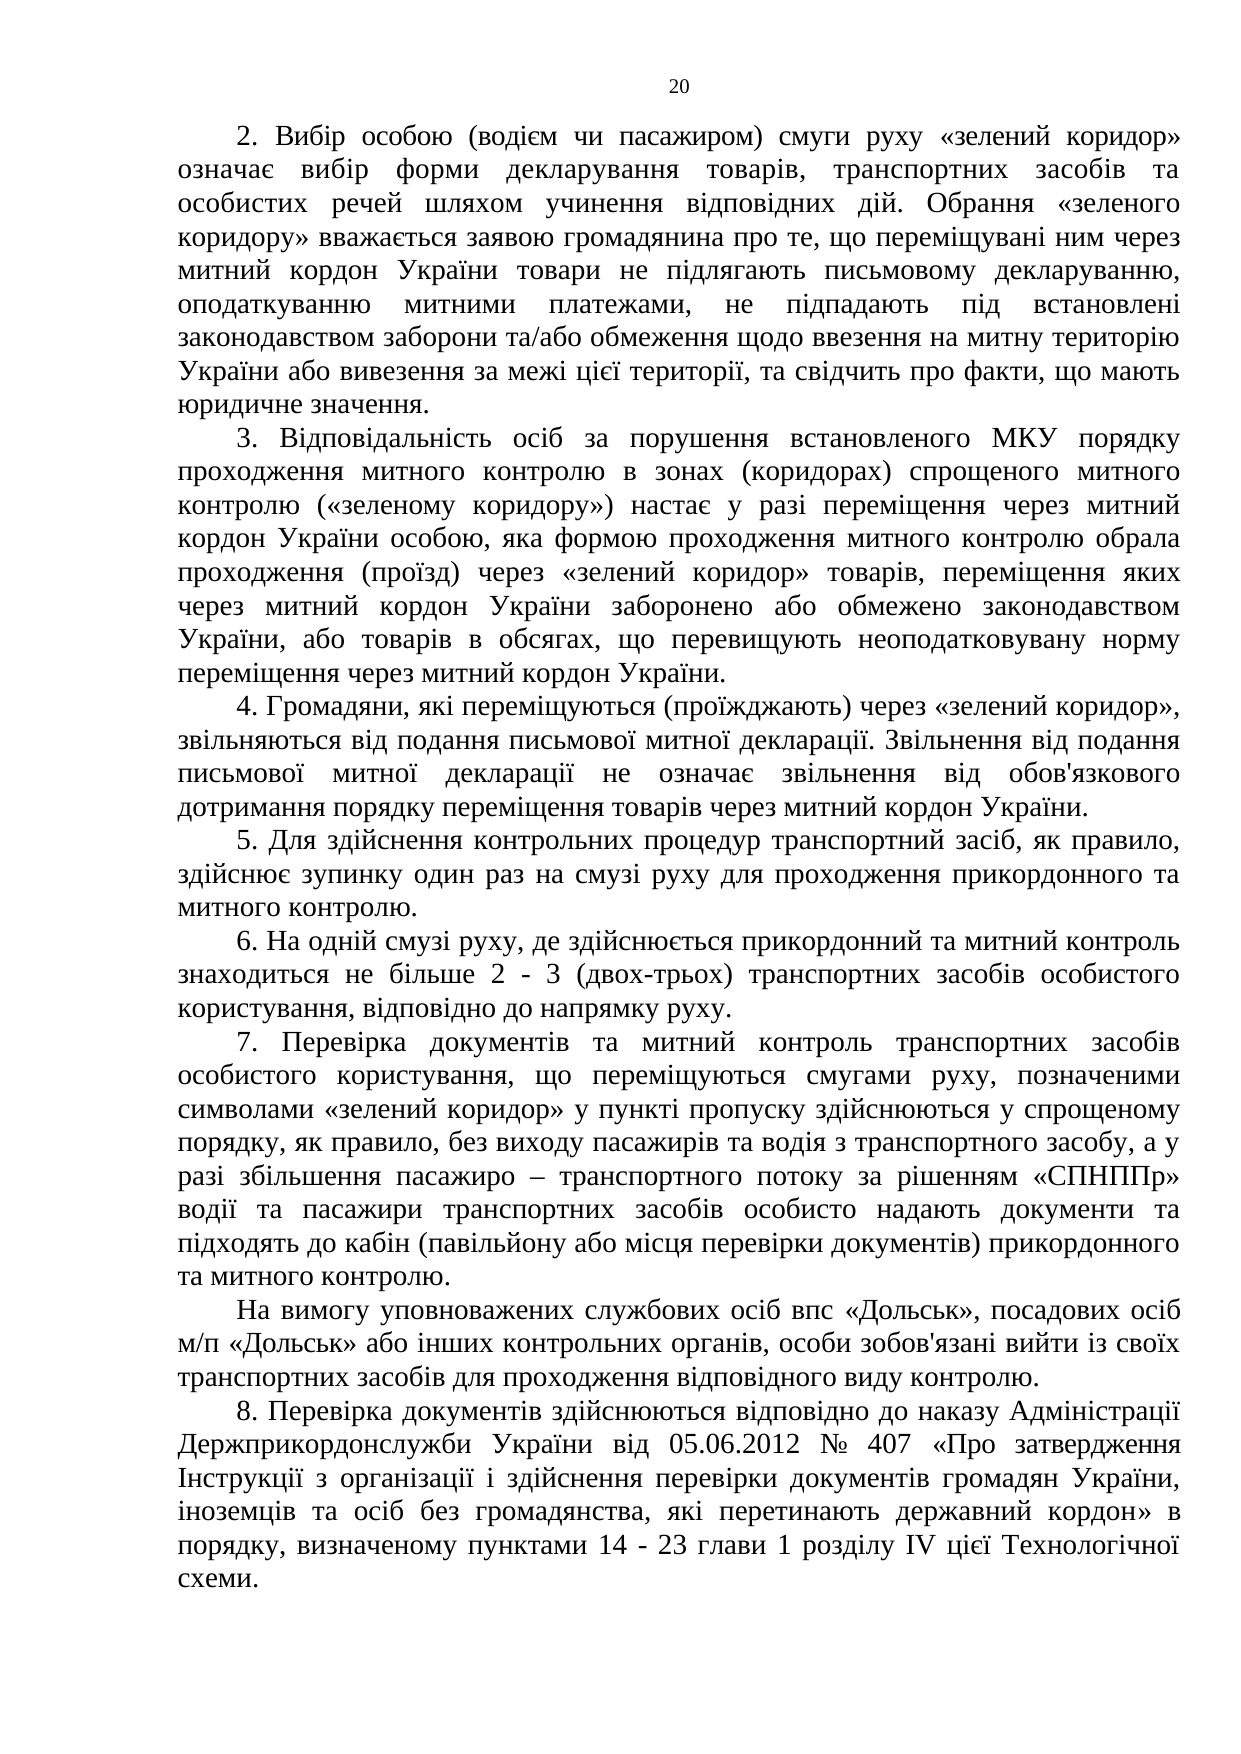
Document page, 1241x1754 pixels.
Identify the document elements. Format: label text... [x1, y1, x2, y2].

text 5. Для здійснення контрольних процедур транспортний засіб, як правило, здійснює зупинку один раз на смузі руху для проходження прикордонного та митного контролю. [177, 822, 1181, 923]
text 6. На одній смузі руху, де здійснюється прикордонний та митний контроль знаходиться не більше 2 - 3 (двох-трьох) транспортних засобів особистого користування, відповідно до напрямку руху. [177, 923, 1181, 1024]
text 7. Перевірка документів та митний контроль транспортних засобів особистого користування, що переміщуються смугами руху, позначеними символами «зелений коридор» у пункті пропуску здійснюються у спрощеному порядку, як правило, без виходу пасажирів та водія з транспортного засобу, а у разі збільшення пасажиро – транспортного потоку за рішенням «СПНППр» водії та пасажири транспортних засобів особисто надають документи та підходять до кабін (павільйону або місця перевірки документів) прикордонного та митного контролю. [177, 1024, 1181, 1292]
text На вимогу уповноважених службових осіб впс «Дольськ», посадових осіб м/п «Дольськ» або інших контрольних органів, особи зобов'язані вийти із своїх транспортних засобів для проходження відповідного виду контролю. [177, 1292, 1181, 1393]
text 2. Вибір особою (водієм чи пасажиром) смуги руху «зелений коридор» означає вибір форми декларування товарів, транспортних засобів та особистих речей шляхом учинення відповідних дій. Обрання «зеленого коридору» вважається заявою громадянина про те, що переміщувані ним через митний кордон України товари не підлягають письмовому декларуванню, оподаткуванню митними платежами, не підпадають під встановлені законодавством заборони та/або обмеження щодо ввезення на митну територію України або вивезення за межі цієї території, та свідчить про факти, що мають юридичне значення. [177, 118, 1181, 420]
text 8. Перевірка документів здійснюються відповідно до наказу Адміністрації Держприкордонслужби України від 05.06.2012 № 407 «Про затвердження Інструкції з організації і здійснення перевірки документів громадян України, іноземців та осіб без громадянства, які перетинають державний кордон» в порядку, визначеному пунктами 14 - 23 глави 1 розділу ІV цієї Технологічної схеми. [177, 1393, 1181, 1594]
text 4. Громадяни, які переміщуються (проїжджають) через «зелений коридор», звільняються від подання письмової митної декларації. Звільнення від подання письмової митної декларації не означає звільнення від обов'язкового дотримання порядку переміщення товарів через митний кордон України. [177, 688, 1181, 822]
text 3. Відповідальність осіб за порушення встановленого МКУ порядку проходження митного контролю в зонах (коридорах) спрощеного митного контролю («зеленому коридору») настає у разі переміщення через митний кордон України особою, яка формою проходження митного контролю обрала проходження (проїзд) через «зелений коридор» товарів, переміщення яких через митний кордон України заборонено або обмежено законодавством України, або товарів в обсягах, що перевищують неоподатковувану норму переміщення через митний кордон України. [177, 420, 1181, 688]
